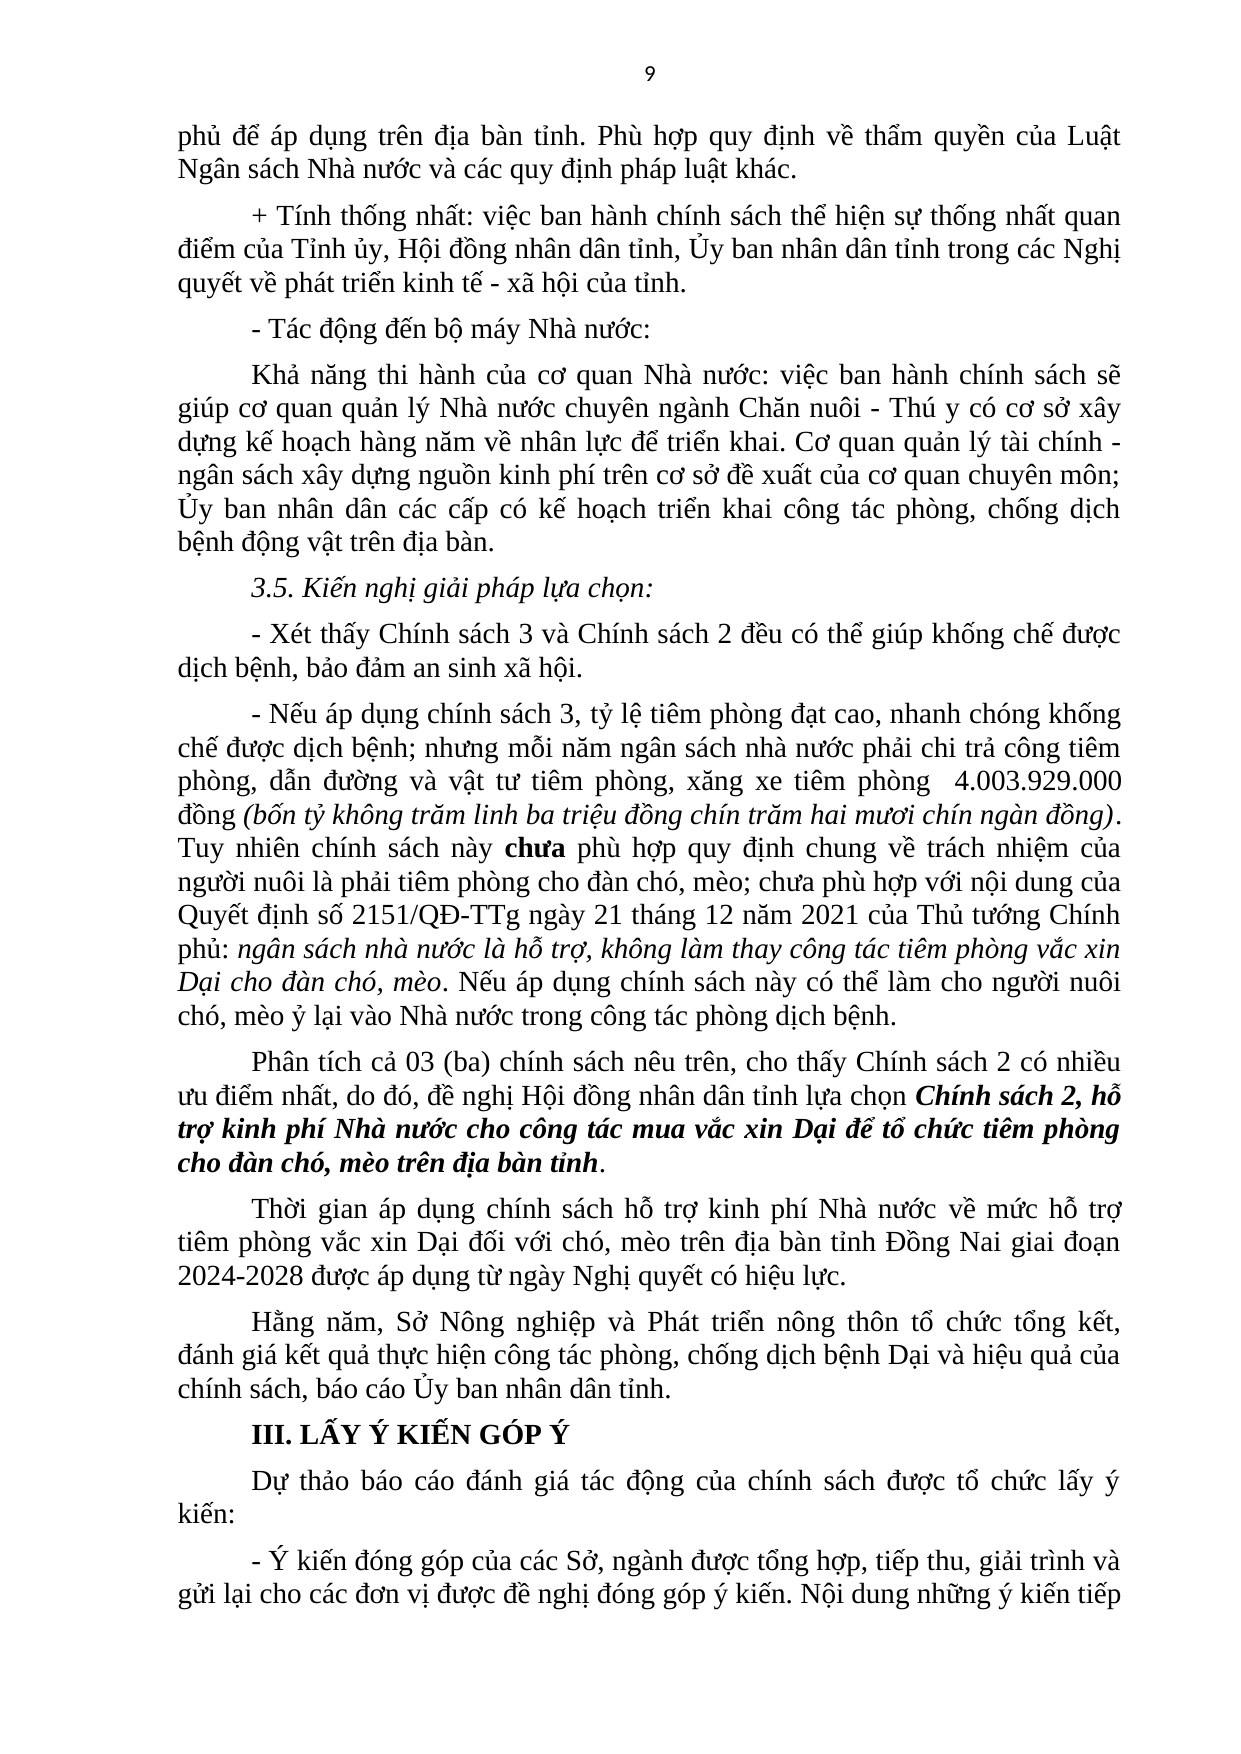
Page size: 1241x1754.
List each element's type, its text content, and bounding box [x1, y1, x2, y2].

text 3.5. Kiến nghị giải pháp lựa chọn: [177, 571, 1122, 604]
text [177, 118, 1122, 185]
text - Nếu áp dụng chính sách 3, tỷ lệ tiêm phòng đạt cao, nhanh chóng khống chế được dịch bệnh; nhưng mỗi năm ngân sách nhà nước phải chi trả công tiêm phòng, dẫn đường và vật tư tiêm phòng, xăng xe tiêm phòng 4.003.929.000 đồng (bốn tỷ không trăm linh ba triệu đồng chín trăm hai mươi chín ngàn đồng). Tuy nhiên chính sách này chưa phù hợp quy định chung về trách nhiệm của người nuôi là phải tiêm phòng cho đàn chó, mèo; chưa phù hợp với nội dung của Quyết định số 2151/QĐ-TTg ngày 21 tháng 12 năm 2021 của Thủ tướng Chính phủ: ngân sách nhà nước là hỗ trợ, không làm thay công tác tiêm phòng vắc xin Dại cho đàn chó, mèo. Nếu áp dụng chính sách này có thể làm cho người nuôi chó, mèo ỷ lại vào Nhà nước trong công tác phòng dịch bệnh. [177, 696, 1122, 1032]
text Hằng năm, Sở Nông nghiệp và Phát triển nông thôn tổ chức tổng kết, đánh giá kết quả thực hiện công tác phòng, chống dịch bệnh Dại và hiệu quả của chính sách, báo cáo Ủy ban nhân dân tỉnh. [177, 1304, 1122, 1404]
text III. LẤY Ý KIẾN GÓP Ý [177, 1417, 1122, 1451]
text Phân tích cả 03 (ba) chính sách nêu trên, cho thấy Chính sách 2 có nhiều ưu điểm nhất, do đó, đề nghị Hội đồng nhân dân tỉnh lựa chọn Chính sách 2, hỗ trợ kinh phí Nhà nước cho công tác mua vắc xin Dại để tổ chức tiêm phòng cho đàn chó, mèo trên địa bàn tỉnh. [177, 1044, 1122, 1178]
text Thời gian áp dụng chính sách hỗ trợ kinh phí Nhà nước về mức hỗ trợ tiêm phòng vắc xin Dại đối với chó, mèo trên địa bàn tỉnh Đồng Nai giai đoạn 2024-2028 được áp dụng từ ngày Nghị quyết có hiệu lực. [177, 1191, 1122, 1291]
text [177, 1543, 1122, 1610]
text - Tác động đến bộ máy Nhà nước: [177, 311, 1122, 344]
text Dự thảo báo cáo đánh giá tác động của chính sách được tổ chức lấy ý kiến: [177, 1463, 1122, 1530]
text - Xét thấy Chính sách 3 và Chính sách 2 đều có thể giúp khống chế được dịch bệnh, bảo đảm an sinh xã hội. [177, 617, 1122, 684]
text Khả năng thi hành của cơ quan Nhà nước: việc ban hành chính sách sẽ giúp cơ quan quản lý Nhà nước chuyên ngành Chăn nuôi - Thú y có cơ sở xây dựng kế hoạch hàng năm về nhân lực để triển khai. Cơ quan quản lý tài chính - ngân sách xây dựng nguồn kinh phí trên cơ sở đề xuất của cơ quan chuyên môn; Ủy ban nhân dân các cấp có kế hoạch triển khai công tác phòng, chống dịch bệnh động vật trên địa bàn. [177, 357, 1122, 558]
text + Tính thống nhất: việc ban hành chính sách thể hiện sự thống nhất quan điểm của Tỉnh ủy, Hội đồng nhân dân tỉnh, Ủy ban nhân dân tỉnh trong các Nghị quyết về phát triển kinh tế - xã hội của tỉnh. [177, 198, 1122, 298]
